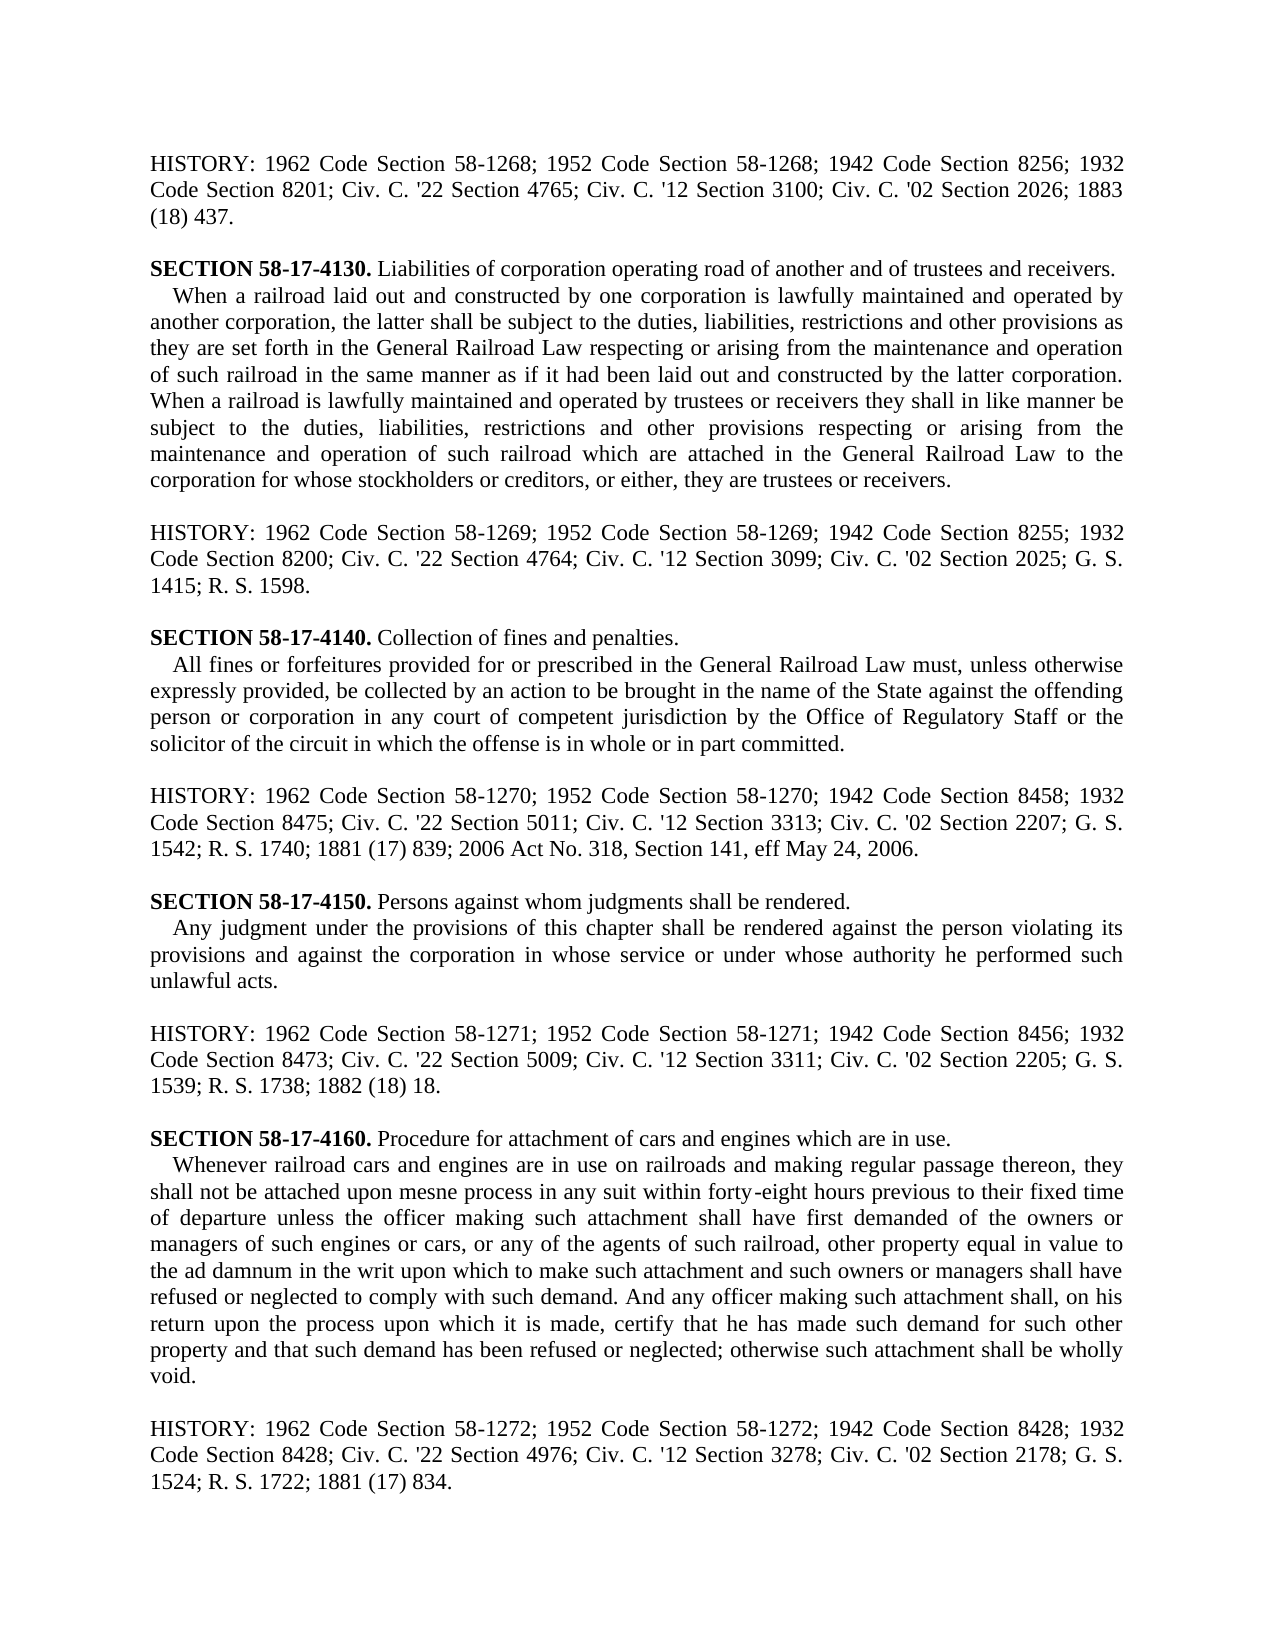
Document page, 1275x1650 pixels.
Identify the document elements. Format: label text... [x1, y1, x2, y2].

text Whenever railroad cars and engines are in use on railroads and making regular passage thereon, they shall not be attached upon mesne process in any suit within forty-eight hours previous to their fixed time of departure unless the officer making such attachment shall have first demanded of the owners or managers of such engines or cars, or any of the agents of such railroad, other property equal in value to the ad damnum in the writ upon which to make such attachment and such owners or managers shall have refused or neglected to comply with such demand. And any officer making such attachment shall, on his return upon the process upon which it is made, certify that he has made such demand for such other property and that such demand has been refused or neglected; otherwise such attachment shall be wholly void. [150, 1151, 1125, 1389]
text HISTORY: 1962 Code Section 58-1272; 1952 Code Section 58-1272; 1942 Code Section 8428; 1932 Code Section 8428; Civ. C. '22 Section 4976; Civ. C. '12 Section 3278; Civ. C. '02 Section 2178; G. S. 1524; R. S. 1722; 1881 (17) 834. [150, 1415, 1125, 1494]
text SECTION 58-17-4150. Persons against whom judgments shall be rendered. [150, 888, 1125, 914]
text HISTORY: 1962 Code Section 58-1270; 1952 Code Section 58-1270; 1942 Code Section 8458; 1932 Code Section 8475; Civ. C. '22 Section 5011; Civ. C. '12 Section 3313; Civ. C. '02 Section 2207; G. S. 1542; R. S. 1740; 1881 (17) 839; 2006 Act No. 318, Section 141, eff May 24, 2006. [150, 782, 1125, 862]
text Any judgment under the provisions of this chapter shall be rendered against the person violating its provisions and against the corporation in whose service or under whose authority he performed such unlawful acts. [150, 914, 1125, 993]
text All fines or forfeitures provided for or prescribed in the General Railroad Law must, unless otherwise expressly provided, be collected by an action to be brought in the name of the State against the offending person or corporation in any court of competent jurisdiction by the Office of Regulatory Staff or the solicitor of the circuit in which the offense is in whole or in part committed. [150, 651, 1125, 756]
text HISTORY: 1962 Code Section 58-1268; 1952 Code Section 58-1268; 1942 Code Section 8256; 1932 Code Section 8201; Civ. C. '22 Section 4765; Civ. C. '12 Section 3100; Civ. C. '02 Section 2026; 1883 (18) 437. [150, 150, 1125, 229]
text HISTORY: 1962 Code Section 58-1271; 1952 Code Section 58-1271; 1942 Code Section 8456; 1932 Code Section 8473; Civ. C. '22 Section 5009; Civ. C. '12 Section 3311; Civ. C. '02 Section 2205; G. S. 1539; R. S. 1738; 1882 (18) 18. [150, 1020, 1125, 1099]
text SECTION 58-17-4130. Liabilities of corporation operating road of another and of trustees and receivers. [150, 255, 1125, 282]
text When a railroad laid out and constructed by one corporation is lawfully maintained and operated by another corporation, the latter shall be subject to the duties, liabilities, restrictions and other provisions as they are set forth in the General Railroad Law respecting or arising from the maintenance and operation of such railroad in the same manner as if it had been laid out and constructed by the latter corporation. When a railroad is lawfully maintained and operated by trustees or receivers they shall in like manner be subject to the duties, liabilities, restrictions and other provisions respecting or arising from the maintenance and operation of such railroad which are attached in the General Railroad Law to the corporation for whose stockholders or creditors, or either, they are trustees or receivers. [150, 282, 1125, 493]
text SECTION 58-17-4140. Collection of fines and penalties. [150, 624, 1125, 651]
text HISTORY: 1962 Code Section 58-1269; 1952 Code Section 58-1269; 1942 Code Section 8255; 1932 Code Section 8200; Civ. C. '22 Section 4764; Civ. C. '12 Section 3099; Civ. C. '02 Section 2025; G. S. 1415; R. S. 1598. [150, 519, 1125, 598]
text SECTION 58-17-4160. Procedure for attachment of cars and engines which are in use. [150, 1125, 1125, 1151]
